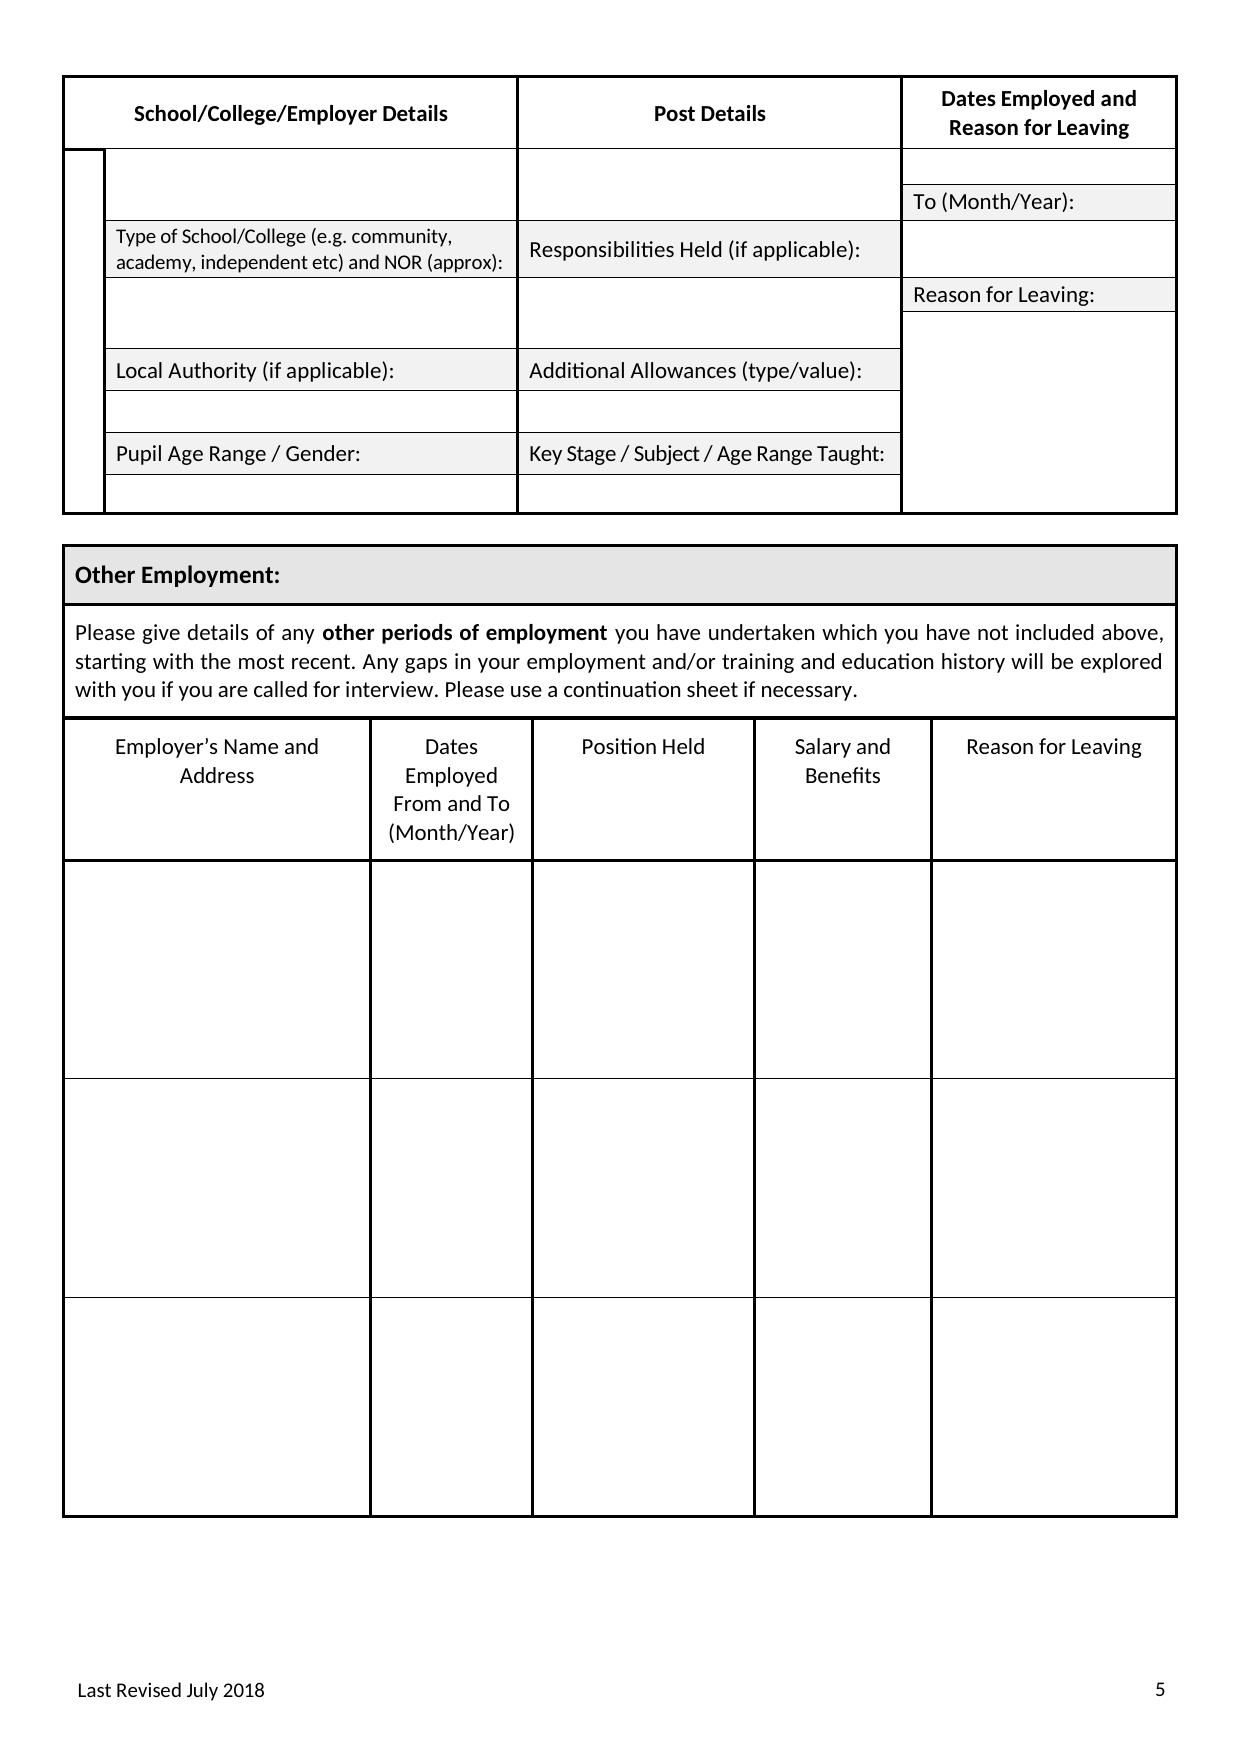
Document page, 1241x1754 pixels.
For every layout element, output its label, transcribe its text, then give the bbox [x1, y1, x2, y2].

table_cell [106, 391, 516, 432]
table_cell [534, 862, 753, 1078]
table_cell Position Held [534, 720, 753, 859]
table_cell 4. [65, 151, 103, 512]
table_cell [372, 1079, 531, 1297]
table_cell Type of School/College (e.g. community, academy, independent etc) and NOR (approx): [106, 221, 516, 277]
table_header Other Employment: [65, 547, 1175, 603]
table_cell [903, 221, 1175, 277]
table_cell Responsibilities Held (if applicable): [519, 221, 900, 277]
table_cell [903, 149, 1175, 183]
table_cell [519, 278, 900, 347]
table_cell [65, 1298, 369, 1515]
table_cell [519, 391, 900, 432]
table_cell Additional Allowances (type/value): [519, 349, 900, 389]
table_cell [756, 1298, 930, 1515]
table_cell Salary and Benefits [756, 720, 930, 859]
table_header School/College/Employer Details [65, 78, 516, 148]
table_cell [903, 312, 1175, 512]
table_cell [933, 862, 1175, 1078]
table_cell Please give details of any other periods of employment you have undertaken which you have not included above, starting with the most recent. Any gaps in your employment and/or training and education history will be explored with you if you are called for interview. Please use a continuation sheet if necessary. [65, 606, 1175, 716]
table_cell Reason for Leaving: [903, 278, 1175, 311]
table_cell Pupil Age Range / Gender: [106, 433, 516, 474]
table_cell Key Stage / Subject / Age Range Taught: [519, 433, 900, 474]
table_cell [534, 1079, 753, 1297]
table_cell [933, 1298, 1175, 1515]
table_cell [756, 1079, 930, 1297]
table_cell [65, 1079, 369, 1297]
table_cell To (Month/Year): [903, 185, 1175, 220]
table_cell Reason for Leaving [933, 720, 1175, 859]
table_cell [106, 278, 516, 347]
table_cell Employer’s Name and Address [65, 720, 369, 859]
table_cell Dates Employed From and To (Month/Year) [372, 720, 531, 859]
table_cell [519, 475, 900, 512]
table_cell [756, 862, 930, 1078]
table_header Post Details [519, 78, 900, 148]
table_header Dates Employed and Reason for Leaving [903, 78, 1175, 148]
table_cell [372, 1298, 531, 1515]
table_cell [933, 1079, 1175, 1297]
table_cell [372, 862, 531, 1078]
table_cell [106, 149, 516, 220]
table_cell [519, 149, 900, 220]
table_cell [106, 475, 516, 512]
table_cell [65, 862, 369, 1078]
table_cell Local Authority (if applicable): [106, 349, 516, 389]
table_cell [534, 1298, 753, 1515]
